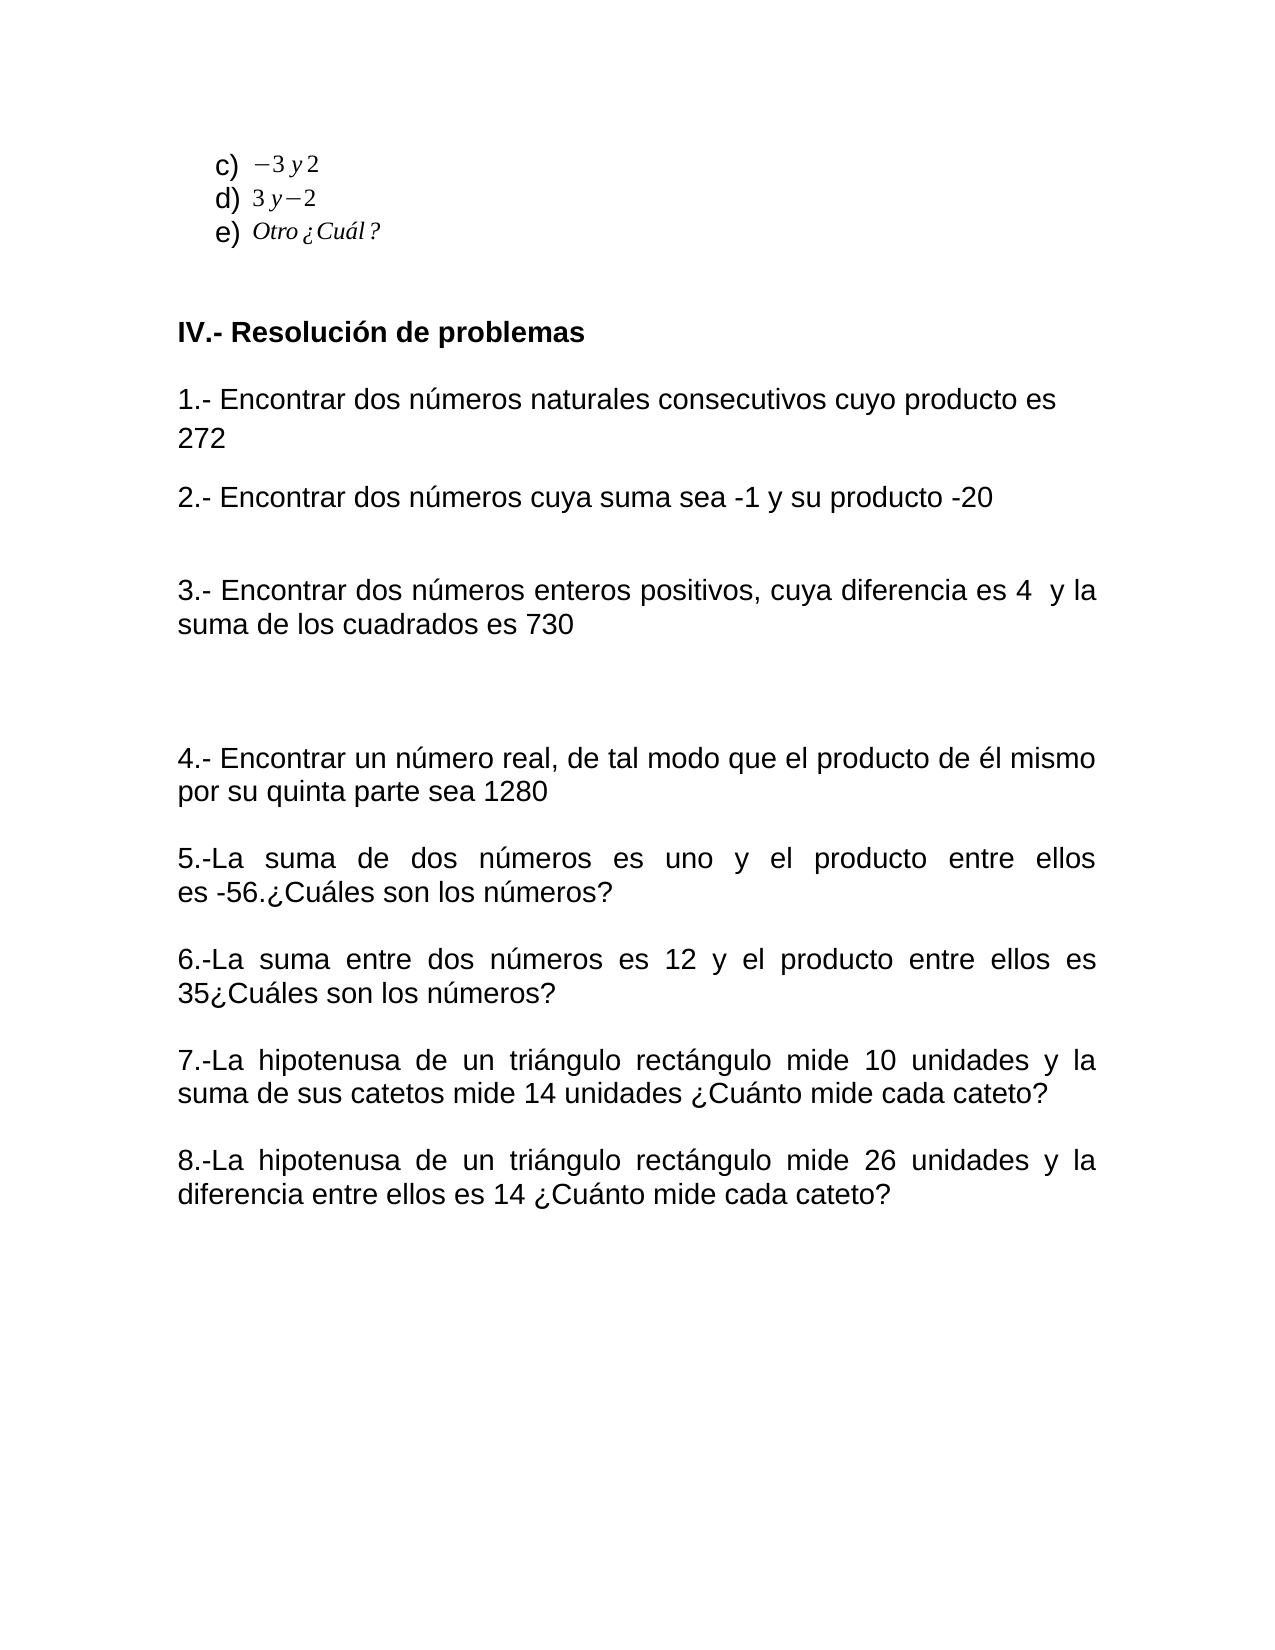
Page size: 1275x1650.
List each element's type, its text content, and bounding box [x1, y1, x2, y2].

text 4.- Encontrar un número real, de tal modo que el producto de él mismo por su quinta parte sea 1280 [177, 741, 1098, 808]
text 2.- Encontrar dos números cuya suma sea -1 y su producto -20 [177, 480, 1098, 514]
text 1.- Encontrar dos números naturales consecutivos cuyo producto es 272 [177, 382, 1098, 454]
text 5.-La suma de dos números es uno y el producto entre ellos es -56.¿Cuáles son los números? [177, 842, 1098, 909]
text 6.-La suma entre dos números es 12 y el producto entre ellos es 35¿Cuáles son los números? [177, 942, 1098, 1009]
text IV.- Resolución de problemas [177, 315, 1098, 349]
text 8.-La hipotenusa de un triángulo rectángulo mide 26 unidades y la diferencia entre ellos es 14 ¿Cuánto mide cada cateto? [177, 1143, 1098, 1211]
text 3.- Encontrar dos números enteros positivos, cuya diferencia es 4 y la suma de los cuadrados es 730 [177, 573, 1098, 640]
text 7.-La hipotenusa de un triángulo rectángulo mide 10 unidades y la suma de sus catetos mide 14 unidades ¿Cuánto mide cada cateto? [177, 1043, 1098, 1110]
